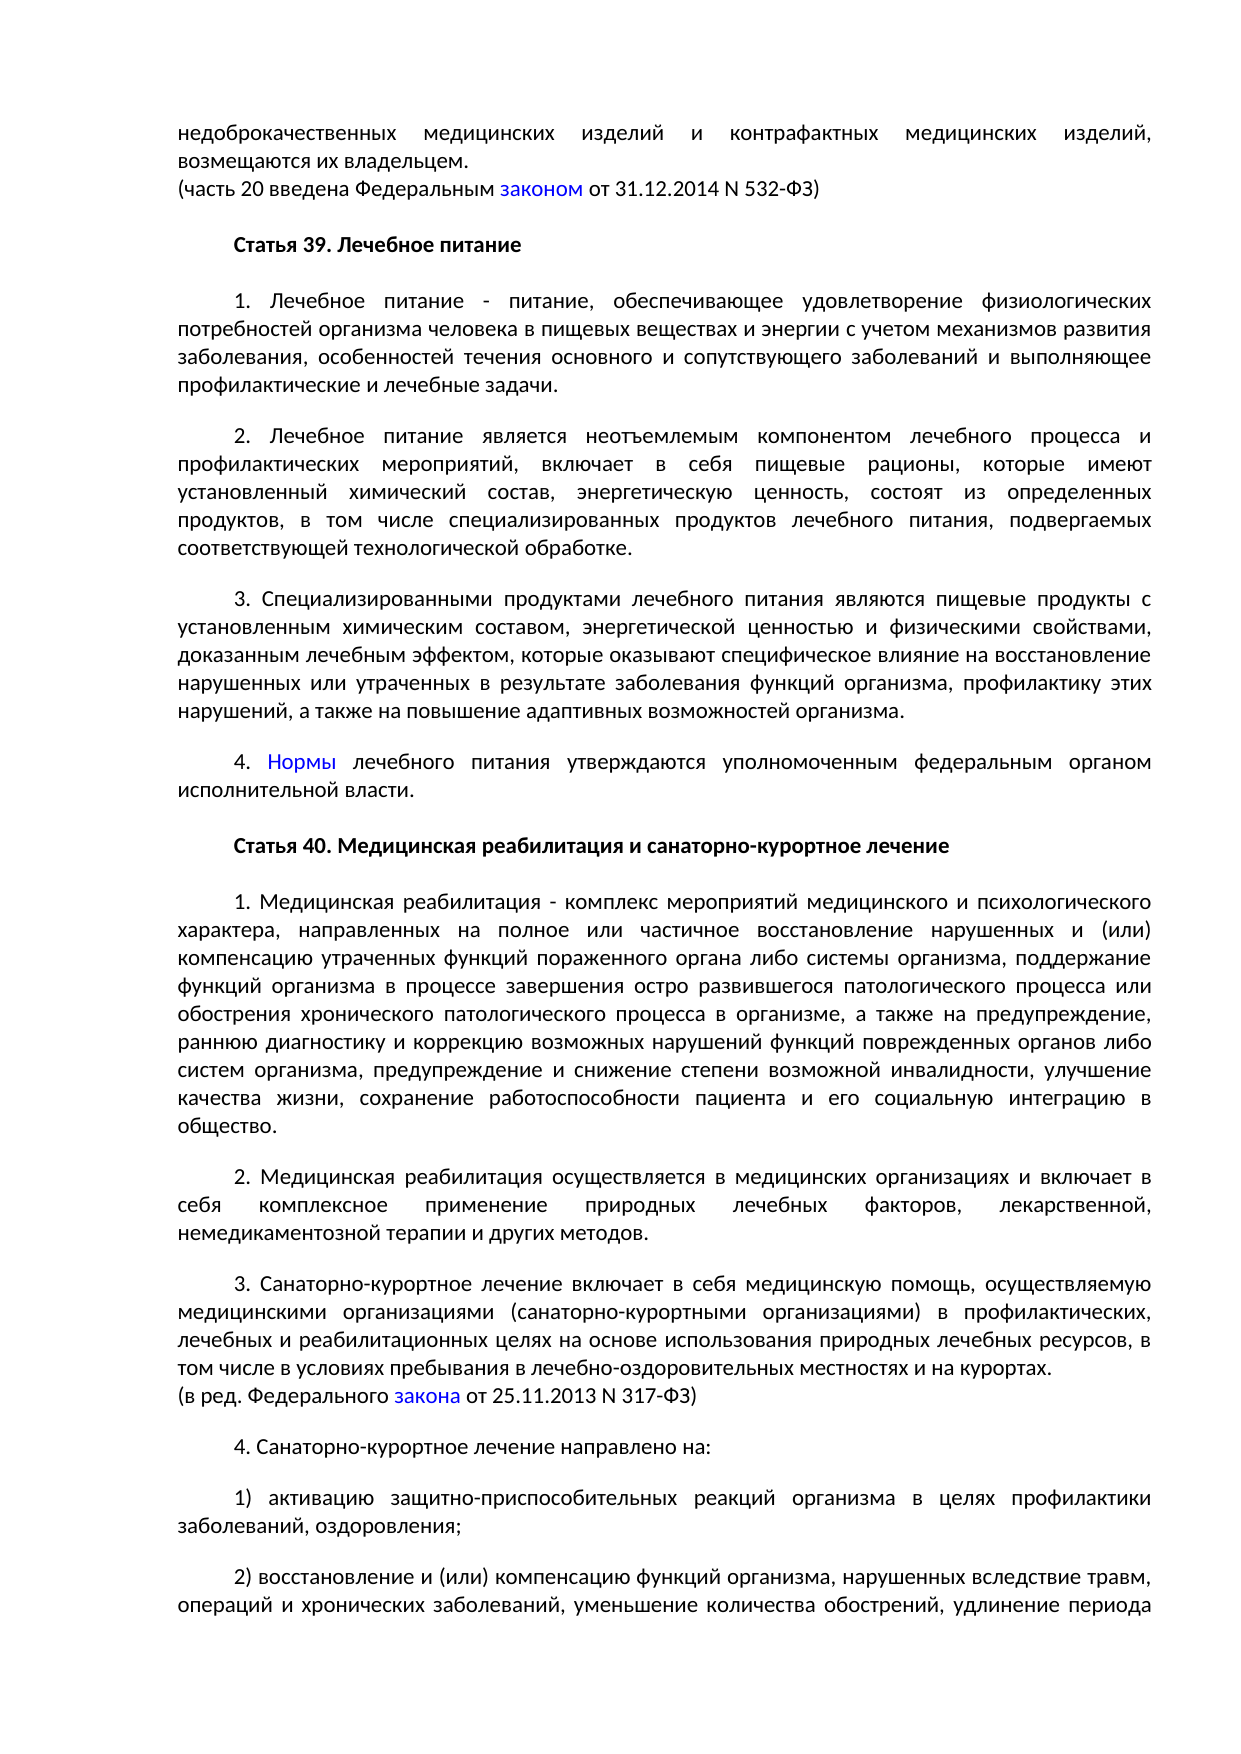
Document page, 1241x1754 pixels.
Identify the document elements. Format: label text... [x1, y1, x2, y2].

title Статья 39. Лечебное питание [177, 230, 1152, 258]
text (часть 20 введена Федеральным законом от 31.12.2014 N 532-ФЗ) [177, 174, 1152, 202]
text (в ред. Федерального закона от 25.11.2013 N 317-ФЗ) [177, 1382, 1152, 1409]
text 1. Медицинская реабилитация - комплекс мероприятий медицинского и психологического характера, направленных на полное или частичное восстановление нарушенных и (или) компенсацию утраченных функций пораженного органа либо системы организма, поддержание функций организма в процессе завершения остро развившегося патологического процесса или обострения хронического патологического процесса в организме, а также на предупреждение, раннюю диагностику и коррекцию возможных нарушений функций поврежденных органов либо систем организма, предупреждение и снижение степени возможной инвалидности, улучшение качества жизни, сохранение работоспособности пациента и его социальную интеграцию в общество. [177, 887, 1152, 1139]
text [177, 1562, 1152, 1618]
text 2. Медицинская реабилитация осуществляется в медицинских организациях и включает в себя комплексное применение природных лечебных факторов, лекарственной, немедикаментозной терапии и других методов. [177, 1162, 1152, 1247]
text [177, 118, 1152, 174]
text 3. Санаторно-курортное лечение включает в себя медицинскую помощь, осуществляемую медицинскими организациями (санаторно-курортными организациями) в профилактических, лечебных и реабилитационных целях на основе использования природных лечебных ресурсов, в том числе в условиях пребывания в лечебно-оздоровительных местностях и на курортах. [177, 1269, 1152, 1382]
text 2. Лечебное питание является неотъемлемым компонентом лечебного процесса и профилактических мероприятий, включает в себя пищевые рационы, которые имеют установленный химический состав, энергетическую ценность, состоят из определенных продуктов, в том числе специализированных продуктов лечебного питания, подвергаемых соответствующей технологической обработке. [177, 421, 1152, 561]
text 4. Санаторно-курортное лечение направлено на: [177, 1432, 1152, 1461]
text 1. Лечебное питание - питание, обеспечивающее удовлетворение физиологических потребностей организма человека в пищевых веществах и энергии с учетом механизмов развития заболевания, особенностей течения основного и сопутствующего заболеваний и выполняющее профилактические и лечебные задачи. [177, 286, 1152, 398]
text 1) активацию защитно-приспособительных реакций организма в целях профилактики заболеваний, оздоровления; [177, 1483, 1152, 1539]
text 4. Нормы лечебного питания утверждаются уполномоченным федеральным органом исполнительной власти. [177, 747, 1152, 803]
text 3. Специализированными продуктами лечебного питания являются пищевые продукты с установленным химическим составом, энергетической ценностью и физическими свойствами, доказанным лечебным эффектом, которые оказывают специфическое влияние на восстановление нарушенных или утраченных в результате заболевания функций организма, профилактику этих нарушений, а также на повышение адаптивных возможностей организма. [177, 584, 1152, 724]
title Статья 40. Медицинская реабилитация и санаторно-курортное лечение [177, 831, 1152, 859]
